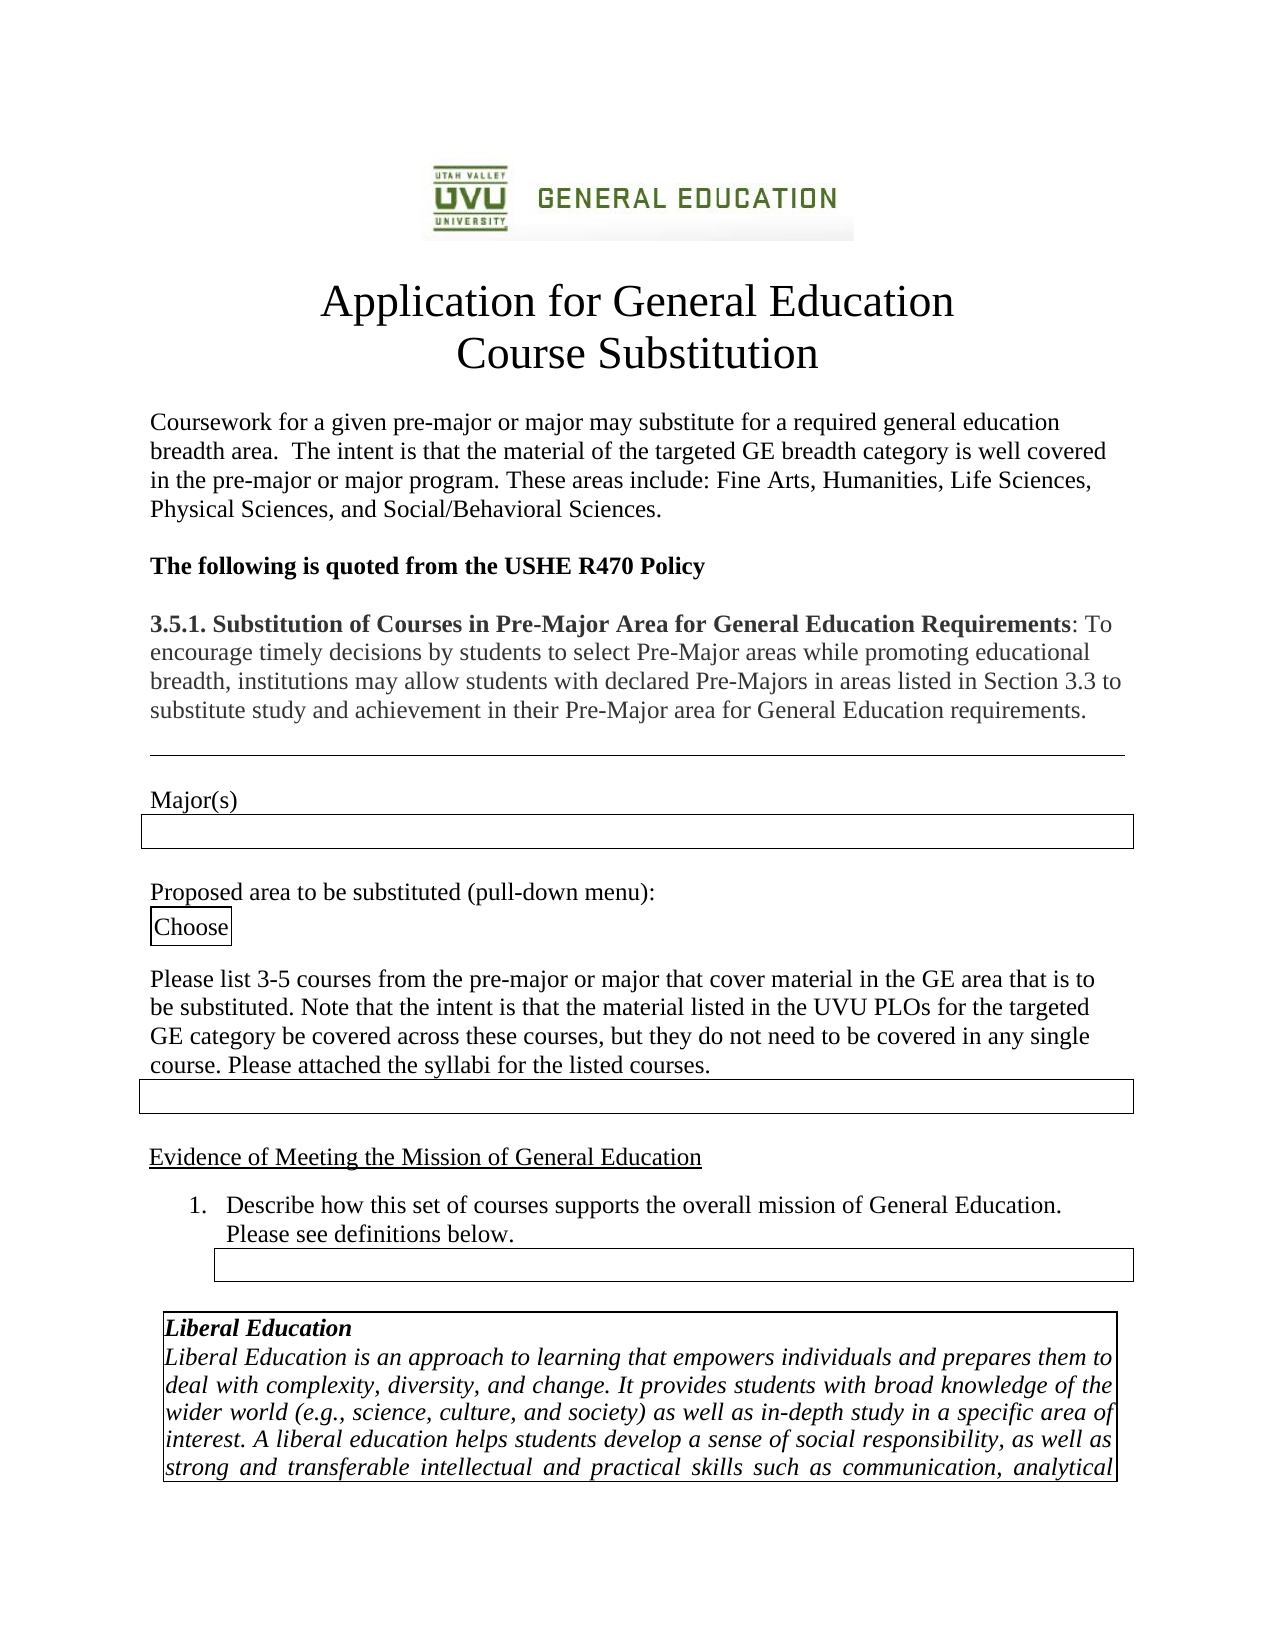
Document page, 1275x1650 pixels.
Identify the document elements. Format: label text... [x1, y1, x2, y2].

text Major(s) [150, 785, 1125, 814]
text Course Substitution [150, 326, 1125, 379]
text 1. Describe how this set of courses supports the overall mission of General Education. Please see definitions below. [188, 1190, 1125, 1247]
text Please list 3-5 courses from the pre-major or major that cover material in the GE area that is to be substituted. Note that the intent is that the material listed in the UVU PLOs for the targeted GE category be covered across these courses, but they do not need to be covered in any single course. Please attached the syllabi for the listed courses. [150, 964, 1125, 1079]
text Application for General Education [150, 273, 1125, 326]
text Proposed area to be substituted (pull-down menu): [150, 877, 1125, 906]
text 3.5.1. Substitution of Courses in Pre-Major Area for General Education Requirements: To encourage timely decisions by students to select Pre-Major areas while promoting educational breadth, institutions may allow students with declared Pre-Majors in areas listed in Section 3.3 to substitute study and achievement in their Pre-Major area for General Education requirements. [150, 609, 1125, 724]
subtitle Liberal Education [164, 1313, 1116, 1342]
picture [421, 151, 854, 241]
text Evidence of Meeting the Mission of General Education [148, 1142, 1125, 1171]
text The following is quoted from the USHE R470 Policy [150, 551, 1125, 580]
text Coursework for a given pre-major or major may substitute for a required general education breadth area. The intent is that the material of the targeted GE breadth category is well covered in the pre-major or major program. These areas include: Fine Arts, Humanities, Life Sciences, Physical Sciences, and Social/Behavioral Sciences. [150, 407, 1125, 522]
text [164, 1342, 1116, 1481]
